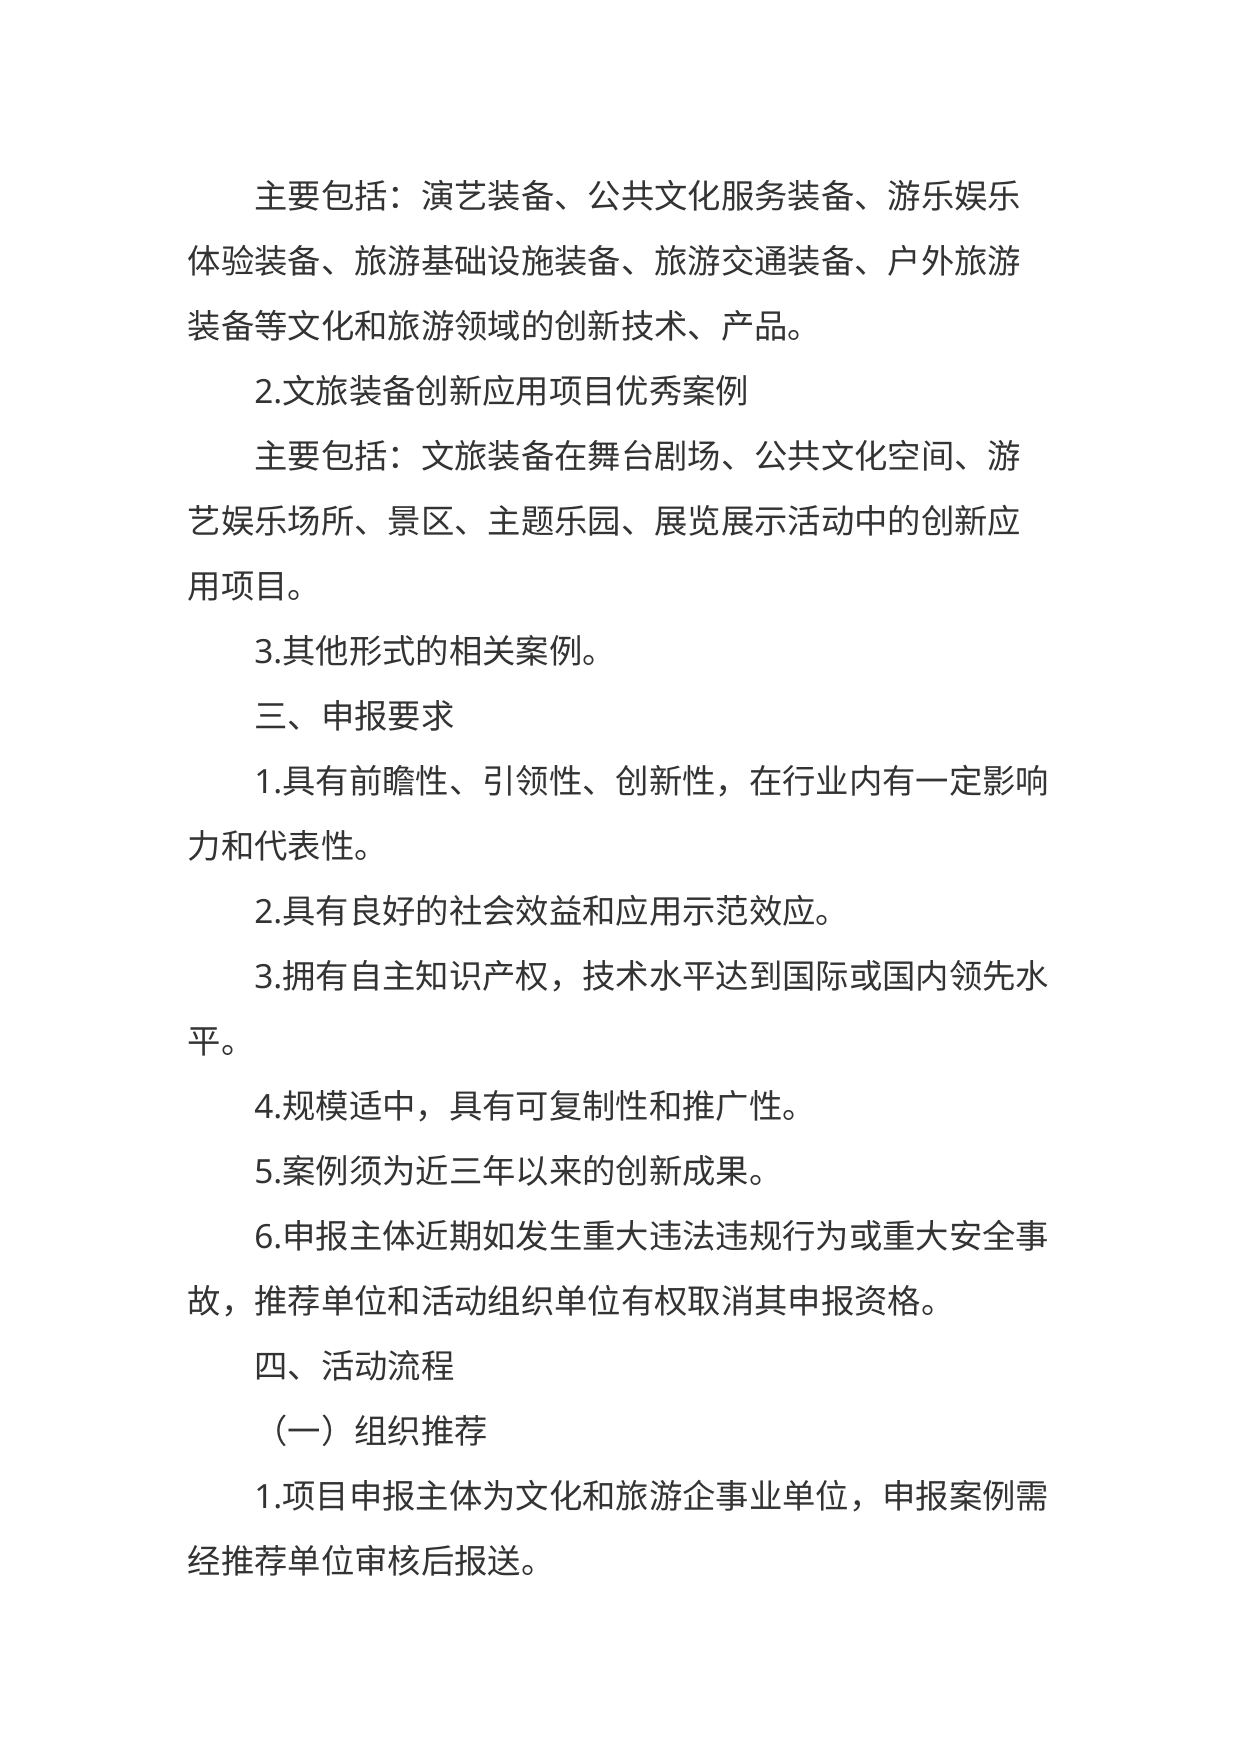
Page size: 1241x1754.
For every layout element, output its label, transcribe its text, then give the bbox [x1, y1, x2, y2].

text 4.规模适中，具有可复制性和推广性。 [187, 1072, 1053, 1137]
text （一）组织推荐 [187, 1397, 1053, 1462]
text 1.项目申报主体为文化和旅游企事业单位，申报案例需经推荐单位审核后报送。 [187, 1462, 1053, 1592]
text 2.具有良好的社会效益和应用示范效应。 [187, 877, 1053, 942]
text 3.其他形式的相关案例。 [187, 617, 1053, 682]
text 6.申报主体近期如发生重大违法违规行为或重大安全事故，推荐单位和活动组织单位有权取消其申报资格。 [187, 1202, 1053, 1332]
text 三、申报要求 [187, 682, 1053, 747]
text 四、活动流程 [187, 1332, 1053, 1397]
text 3.拥有自主知识产权，技术水平达到国际或国内领先水平。 [187, 942, 1053, 1072]
text 5.案例须为近三年以来的创新成果。 [187, 1137, 1053, 1202]
text 主要包括：演艺装备、公共文化服务装备、游乐娱乐体验装备、旅游基础设施装备、旅游交通装备、户外旅游装备等文化和旅游领域的创新技术、产品。 [187, 162, 1053, 357]
text 2.文旅装备创新应用项目优秀案例 [187, 357, 1053, 422]
text 1.具有前瞻性、引领性、创新性，在行业内有一定影响力和代表性。 [187, 747, 1053, 877]
text 主要包括：文旅装备在舞台剧场、公共文化空间、游艺娱乐场所、景区、主题乐园、展览展示活动中的创新应用项目。 [187, 422, 1053, 617]
